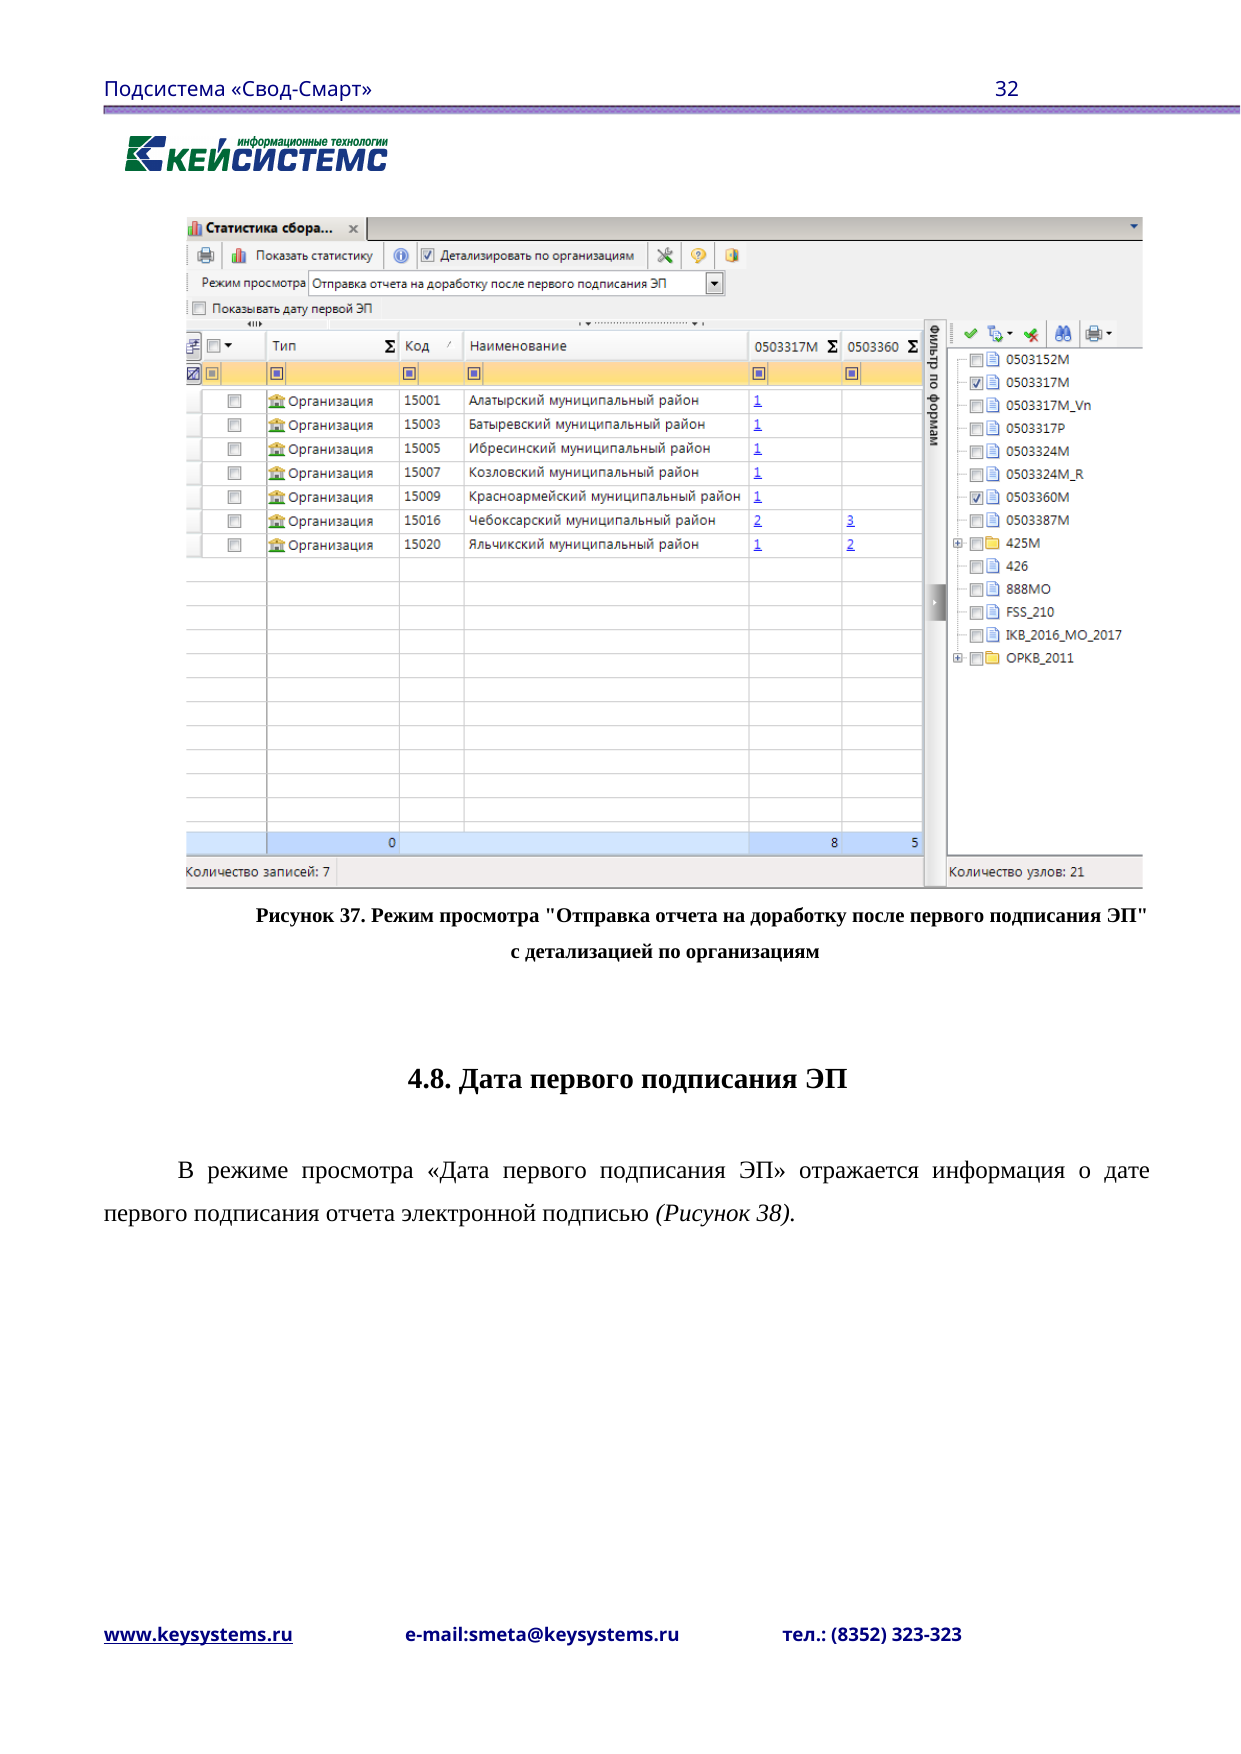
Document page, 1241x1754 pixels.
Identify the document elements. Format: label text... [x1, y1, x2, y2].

picture [125, 136, 388, 171]
subtitle 4.8. Дата первого подписания ЭП [103, 1061, 1152, 1095]
picture [186, 217, 1143, 889]
picture [103, 102, 1241, 120]
text В режиме просмотра «Дата первого подписания ЭП» отражается информация о дате первого подписания отчета электронной подписью (Рисунок 38). [103, 1155, 1152, 1227]
text Рисунок 37. Режим просмотра "Отправка отчета на доработку после первого подписания ЭП" с детализацией по организациям [178, 903, 1152, 963]
